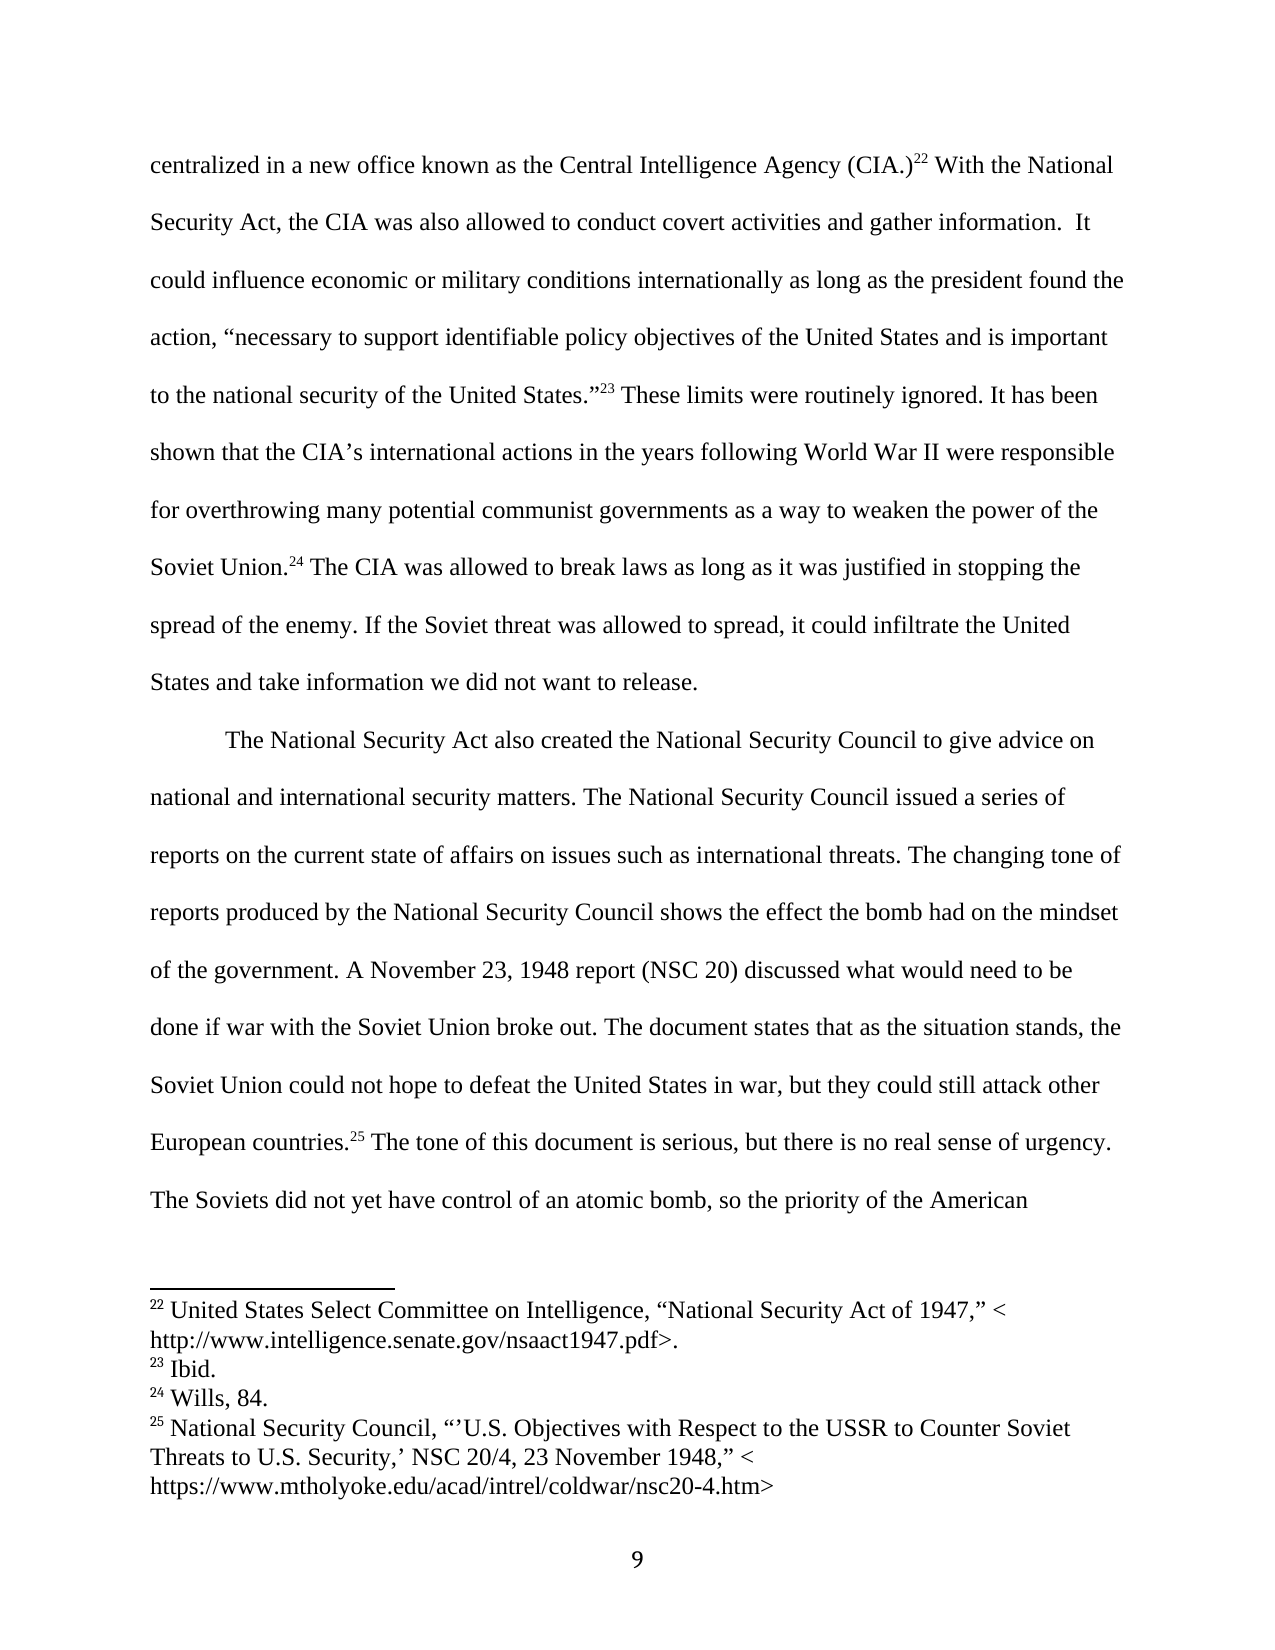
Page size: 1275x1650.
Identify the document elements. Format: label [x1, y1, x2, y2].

text [150, 150, 1125, 696]
text [150, 725, 1125, 1214]
